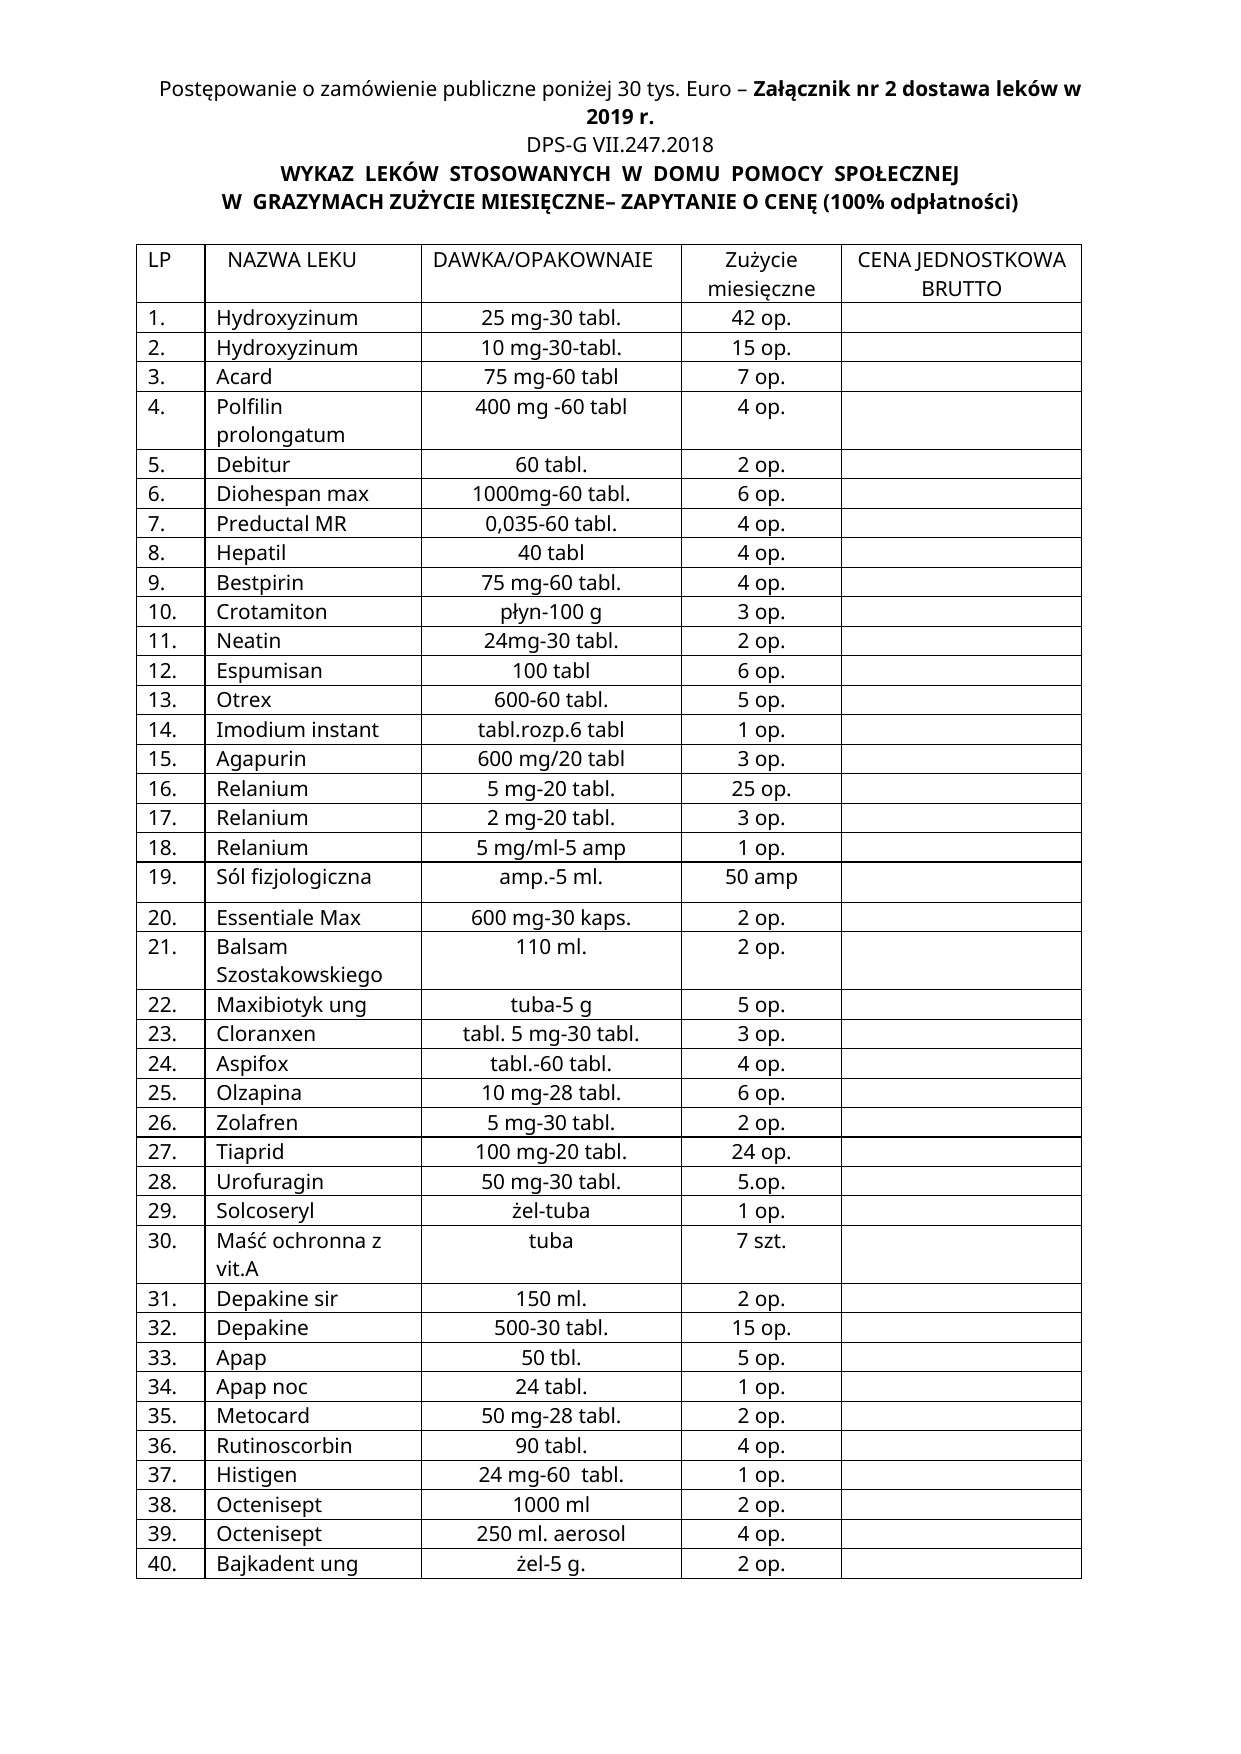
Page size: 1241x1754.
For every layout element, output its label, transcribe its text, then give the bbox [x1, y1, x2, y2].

table_cell 2 op. [682, 450, 841, 478]
table_cell 21. [137, 932, 204, 989]
table_cell 7 op. [682, 362, 841, 391]
table_cell [842, 1284, 1081, 1312]
table_cell Relanium [206, 833, 421, 861]
table_cell Octenisept [206, 1490, 421, 1518]
table_cell 1 op. [682, 1372, 841, 1401]
table_cell 25 mg-30 tabl. [422, 303, 681, 332]
table_cell Maxibiotyk ung [206, 990, 421, 1018]
table_cell 17. [137, 804, 204, 832]
table_cell Diohespan max [206, 479, 421, 508]
table_cell 39. [137, 1520, 204, 1548]
table_cell 2 op. [682, 903, 841, 931]
table_header CENA JEDNOSTKOWA BRUTTO [842, 245, 1081, 302]
table_cell Octenisept [206, 1520, 421, 1548]
table_cell [842, 1520, 1081, 1548]
table_cell 75 mg-60 tabl. [422, 568, 681, 596]
table_cell 28. [137, 1167, 204, 1195]
table_cell 500-30 tabl. [422, 1313, 681, 1342]
table_cell 2. [137, 333, 204, 361]
table_cell Depakine [206, 1313, 421, 1342]
table_cell [842, 1049, 1081, 1077]
table_cell 5. [137, 450, 204, 478]
table_cell [842, 1372, 1081, 1401]
table_cell Crotamiton [206, 597, 421, 626]
table_cell Relanium [206, 804, 421, 832]
table_cell [842, 333, 1081, 361]
table_cell Bestpirin [206, 568, 421, 596]
table_cell Zolafren [206, 1108, 421, 1136]
table_cell Relanium [206, 774, 421, 802]
table_cell 24 tabl. [422, 1372, 681, 1401]
table_cell Espumisan [206, 656, 421, 684]
table_cell 15 op. [682, 333, 841, 361]
table_cell [842, 745, 1081, 773]
table_cell Hydroxyzinum [206, 333, 421, 361]
table_cell 29. [137, 1196, 204, 1225]
table_cell 50 mg-28 tabl. [422, 1402, 681, 1430]
table_cell Apap [206, 1343, 421, 1371]
table_cell [842, 1138, 1081, 1166]
table_cell 6 op. [682, 1079, 841, 1107]
table_cell 4 op. [682, 509, 841, 537]
table_cell Olzapina [206, 1079, 421, 1107]
table_cell 24 mg-60 tabl. [422, 1461, 681, 1489]
table_cell Aspifox [206, 1049, 421, 1077]
table_cell 2 op. [682, 932, 841, 989]
table_cell 600-60 tabl. [422, 686, 681, 714]
table_cell 22. [137, 990, 204, 1018]
table_cell 50 tbl. [422, 1343, 681, 1371]
table_cell 1000 ml [422, 1490, 681, 1518]
table_cell tuba-5 g [422, 990, 681, 1018]
table_cell 1 op. [682, 1461, 841, 1489]
table_cell 2 mg-20 tabl. [422, 804, 681, 832]
table_header NAZWA LEKU [206, 245, 421, 302]
table_cell 27. [137, 1138, 204, 1166]
table_cell 32. [137, 1313, 204, 1342]
text WYKAZ LEKÓW STOSOWANYCH W DOMU POMOCY SPOŁECZNEJ [148, 159, 1093, 187]
table_cell Rutinoscorbin [206, 1431, 421, 1459]
table_cell Otrex [206, 686, 421, 714]
table_cell 100 tabl [422, 656, 681, 684]
table_cell 3 op. [682, 804, 841, 832]
table_cell 4 op. [682, 1520, 841, 1548]
table_cell 1 op. [682, 715, 841, 743]
table_cell żel-tuba [422, 1196, 681, 1225]
table_cell żel-5 g. [422, 1549, 681, 1577]
table_cell [842, 804, 1081, 832]
table_cell [842, 479, 1081, 508]
table_cell [842, 1313, 1081, 1342]
table_cell [842, 597, 1081, 626]
table_cell amp.-5 ml. [422, 863, 681, 902]
table_cell 5 mg-30 tabl. [422, 1108, 681, 1136]
table_cell [842, 1343, 1081, 1371]
table_cell [842, 538, 1081, 567]
table_cell 10 mg-28 tabl. [422, 1079, 681, 1107]
table_cell 1 op. [682, 833, 841, 861]
table_cell 5 op. [682, 990, 841, 1018]
table_cell Cloranxen [206, 1020, 421, 1048]
table_cell 8. [137, 538, 204, 567]
table_cell 36. [137, 1431, 204, 1459]
table_cell 600 mg-30 kaps. [422, 903, 681, 931]
table_cell [842, 1196, 1081, 1225]
table_cell 5 mg-20 tabl. [422, 774, 681, 802]
table_cell 16. [137, 774, 204, 802]
table_cell 75 mg-60 tabl [422, 362, 681, 391]
table_cell Debitur [206, 450, 421, 478]
table_cell [842, 509, 1081, 537]
table_cell Bajkadent ung [206, 1549, 421, 1577]
table_cell 38. [137, 1490, 204, 1518]
table_cell [842, 1079, 1081, 1107]
table_cell płyn-100 g [422, 597, 681, 626]
table_cell 100 mg-20 tabl. [422, 1138, 681, 1166]
table_cell 10. [137, 597, 204, 626]
table_cell 40. [137, 1549, 204, 1577]
table_cell 5 op. [682, 1343, 841, 1371]
table_cell 4 op. [682, 1431, 841, 1459]
table_cell 60 tabl. [422, 450, 681, 478]
table_cell 110 ml. [422, 932, 681, 989]
table_cell Histigen [206, 1461, 421, 1489]
table_cell [842, 656, 1081, 684]
table_cell [842, 1226, 1081, 1283]
table_cell 20. [137, 903, 204, 931]
table_cell [842, 1167, 1081, 1195]
table_cell Depakine sir [206, 1284, 421, 1312]
table_cell [842, 903, 1081, 931]
table_cell 7 szt. [682, 1226, 841, 1283]
table_cell [842, 774, 1081, 802]
table_cell 42 op. [682, 303, 841, 332]
table_cell 34. [137, 1372, 204, 1401]
table_cell 12. [137, 656, 204, 684]
table_cell [842, 303, 1081, 332]
table_cell [842, 450, 1081, 478]
table_cell 6. [137, 479, 204, 508]
table_cell 50 mg-30 tabl. [422, 1167, 681, 1195]
table_cell 1. [137, 303, 204, 332]
table_cell 1 op. [682, 1196, 841, 1225]
table_cell [842, 392, 1081, 449]
text W GRAZYMACH ZUŻYCIE MIESIĘCZNE– ZAPYTANIE O CENĘ (100% odpłatności) [148, 187, 1093, 216]
table_cell 4 op. [682, 392, 841, 449]
table_cell 9. [137, 568, 204, 596]
table_cell Hydroxyzinum [206, 303, 421, 332]
table_cell 2 op. [682, 1549, 841, 1577]
table_cell Apap noc [206, 1372, 421, 1401]
table_cell 33. [137, 1343, 204, 1371]
table_cell [842, 1490, 1081, 1518]
table_cell Maść ochronna z vit.A [206, 1226, 421, 1283]
table_cell 13. [137, 686, 204, 714]
table_cell 6 op. [682, 479, 841, 508]
table_cell Tiaprid [206, 1138, 421, 1166]
table_cell 50 amp [682, 863, 841, 902]
table_cell [842, 362, 1081, 391]
table_cell Neatin [206, 627, 421, 655]
table_cell [842, 1108, 1081, 1136]
table_cell [842, 863, 1081, 902]
table_cell 4. [137, 392, 204, 449]
table_cell 4 op. [682, 538, 841, 567]
table_cell 31. [137, 1284, 204, 1312]
table_cell 37. [137, 1461, 204, 1489]
table_cell [842, 627, 1081, 655]
table_cell Solcoseryl [206, 1196, 421, 1225]
table_cell [842, 715, 1081, 743]
table_cell Imodium instant [206, 715, 421, 743]
table_cell 3 op. [682, 1020, 841, 1048]
table_cell 6 op. [682, 656, 841, 684]
table_cell 30. [137, 1226, 204, 1283]
table_cell Urofuragin [206, 1167, 421, 1195]
table_cell [842, 568, 1081, 596]
table_cell Metocard [206, 1402, 421, 1430]
table_cell 15 op. [682, 1313, 841, 1342]
table_cell tabl. 5 mg-30 tabl. [422, 1020, 681, 1048]
table_cell Polfilin prolongatum [206, 392, 421, 449]
table_cell 10 mg-30-tabl. [422, 333, 681, 361]
table_cell 250 ml. aerosol [422, 1520, 681, 1548]
table_cell Acard [206, 362, 421, 391]
table_cell 25. [137, 1079, 204, 1107]
table_cell 7. [137, 509, 204, 537]
table_cell 400 mg -60 tabl [422, 392, 681, 449]
table_cell [842, 1461, 1081, 1489]
table_header LP [137, 245, 204, 302]
table_cell Preductal MR [206, 509, 421, 537]
table_cell [842, 1402, 1081, 1430]
table_cell 25 op. [682, 774, 841, 802]
table_cell 3. [137, 362, 204, 391]
table_cell 19. [137, 863, 204, 902]
table_cell 24 op. [682, 1138, 841, 1166]
table_cell 2 op. [682, 1108, 841, 1136]
table_cell [842, 990, 1081, 1018]
table_cell [842, 686, 1081, 714]
table_cell Essentiale Max [206, 903, 421, 931]
table_cell [842, 1431, 1081, 1459]
table_cell 0,035-60 tabl. [422, 509, 681, 537]
table_header Zużycie miesięczne [682, 245, 841, 302]
table_cell 2 op. [682, 1284, 841, 1312]
table_cell 2 op. [682, 1402, 841, 1430]
table_cell 2 op. [682, 1490, 841, 1518]
table_cell 35. [137, 1402, 204, 1430]
table_cell 24mg-30 tabl. [422, 627, 681, 655]
table_cell [842, 1549, 1081, 1577]
table_cell 4 op. [682, 1049, 841, 1077]
table_cell 11. [137, 627, 204, 655]
table_cell 90 tabl. [422, 1431, 681, 1459]
table_cell Agapurin [206, 745, 421, 773]
table_cell Balsam Szostakowskiego [206, 932, 421, 989]
table_cell 3 op. [682, 597, 841, 626]
table_cell 5.op. [682, 1167, 841, 1195]
table_cell [842, 833, 1081, 861]
table_cell 3 op. [682, 745, 841, 773]
table_cell 23. [137, 1020, 204, 1048]
table_cell Hepatil [206, 538, 421, 567]
table_cell 18. [137, 833, 204, 861]
table_cell tabl.rozp.6 tabl [422, 715, 681, 743]
table_cell [842, 932, 1081, 989]
table_cell 40 tabl [422, 538, 681, 567]
table_cell 2 op. [682, 627, 841, 655]
table_cell 600 mg/20 tabl [422, 745, 681, 773]
table_cell 5 mg/ml-5 amp [422, 833, 681, 861]
table_cell 26. [137, 1108, 204, 1136]
table_cell 15. [137, 745, 204, 773]
table_cell 1000mg-60 tabl. [422, 479, 681, 508]
table_cell 5 op. [682, 686, 841, 714]
table_cell Sól fizjologiczna [206, 863, 421, 902]
table_cell 24. [137, 1049, 204, 1077]
table_cell tuba [422, 1226, 681, 1283]
table_cell 14. [137, 715, 204, 743]
table_header DAWKA/OPAKOWNAIE [422, 245, 681, 302]
table_cell 4 op. [682, 568, 841, 596]
table_cell 150 ml. [422, 1284, 681, 1312]
table_cell tabl.-60 tabl. [422, 1049, 681, 1077]
table_cell [842, 1020, 1081, 1048]
